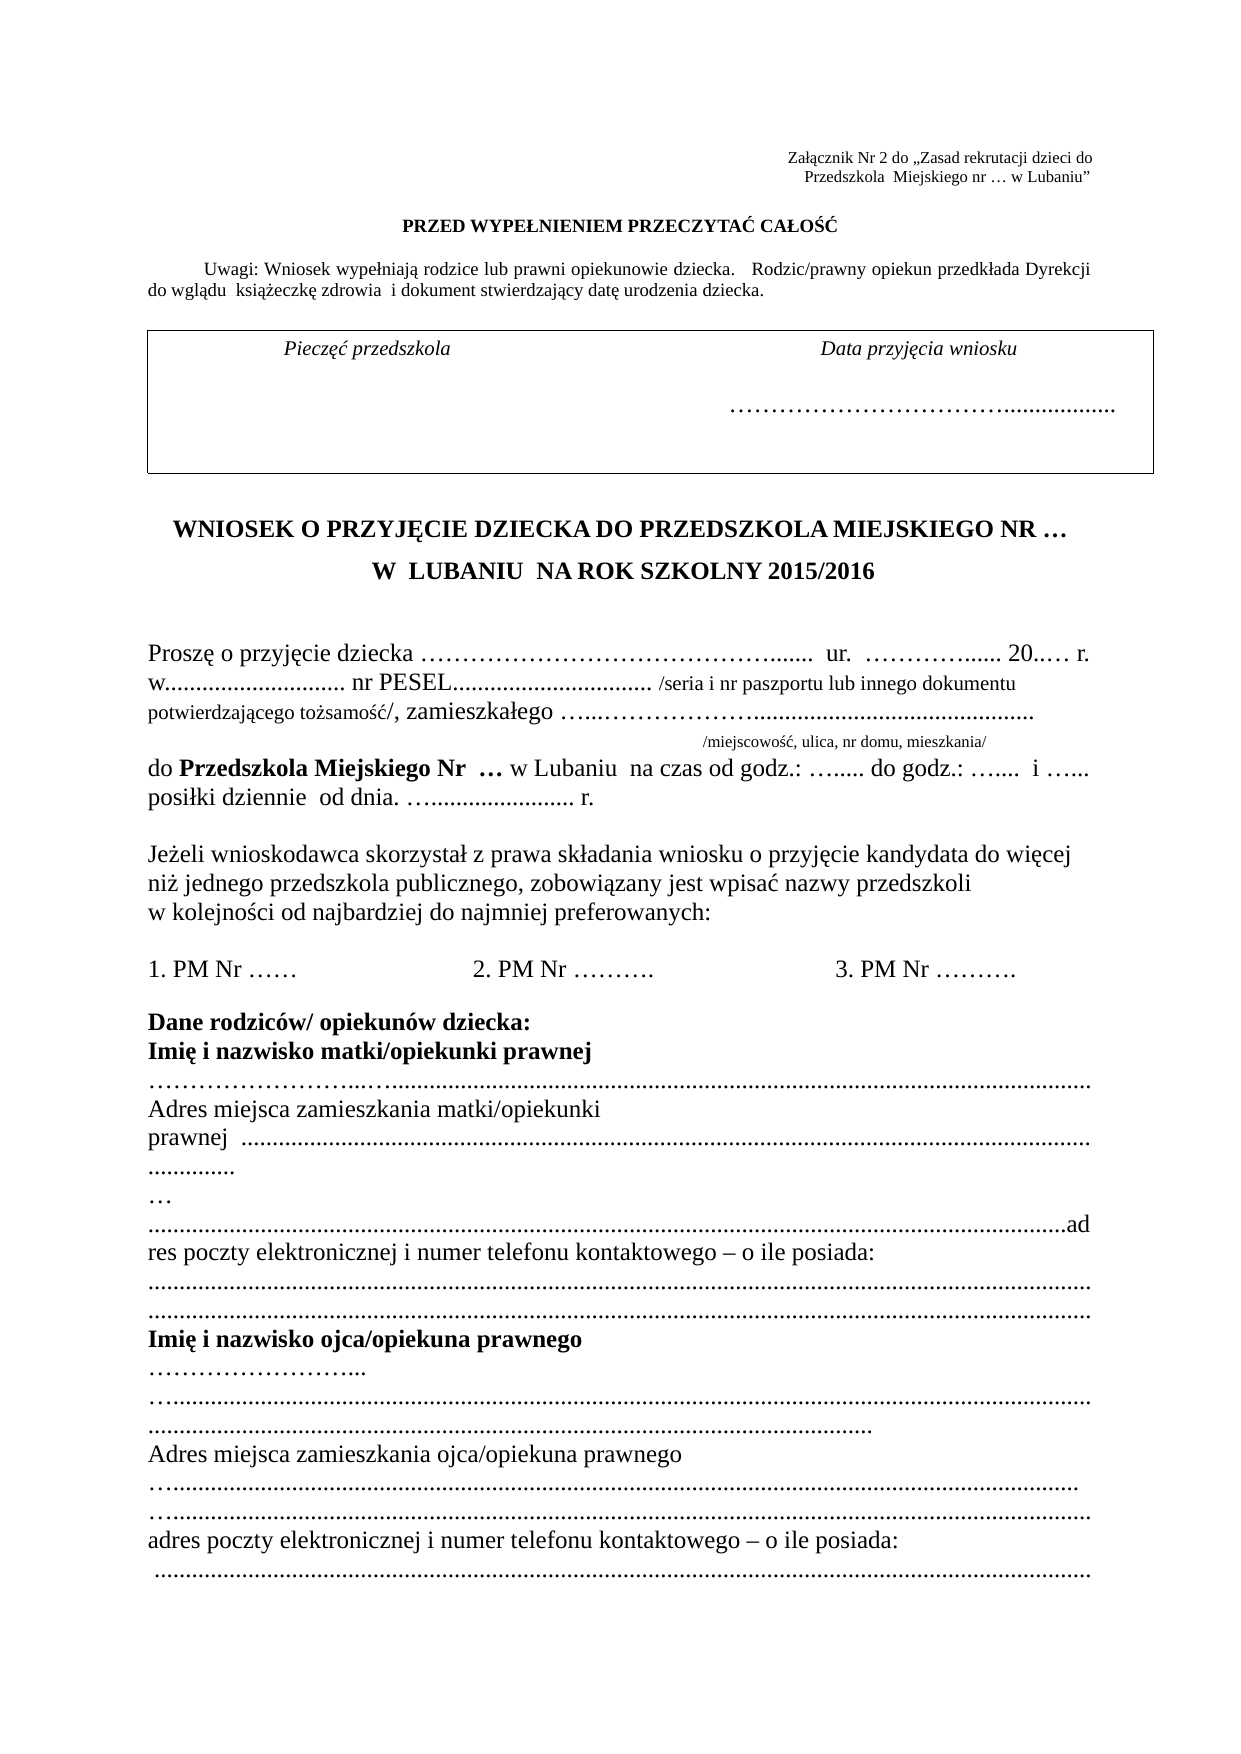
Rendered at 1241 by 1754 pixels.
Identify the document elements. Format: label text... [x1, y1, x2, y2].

text Adres miejsca zamieszkania ojca/opiekuna prawnego …................................................................................................................................................. [148, 1439, 1093, 1496]
list 1. PM Nr …… 2. PM Nr ………. 3. PM Nr ………. [148, 954, 1093, 983]
text Załącznik Nr 2 do „Zasad rekrutacji dzieci do [148, 148, 1093, 167]
text W LUBANIU NA ROK SZKOLNY 2015/2016 [148, 556, 1093, 584]
text Przedszkola Miejskiego nr … w Lubaniu” [148, 167, 1093, 186]
text ...................................................................................................................................................... [148, 1554, 1093, 1582]
text Jeżeli wnioskodawca skorzystał z prawa składania wniosku o przyjęcie kandydata do więcej niż jednego przedszkola publicznego, zobowiązany jest wpisać nazwy przedszkoli w kolejności od najbardziej do najmniej preferowanych: [148, 839, 1093, 926]
text Uwagi: Wniosek wypełniają rodzice lub prawni opiekunowie dziecka. Rodzic/prawny opiekun przedkłada Dyrekcji do wglądu książeczkę zdrowia i dokument stwierdzający datę urodzenia dziecka. [148, 258, 1093, 301]
text WNIOSEK O PRZYJĘCIE DZIECKA DO PRZEDSZKOLA MIEJSKIEGO NR … [148, 514, 1093, 543]
text adres poczty elektronicznej i numer telefonu kontaktowego – o ile posiada: [148, 1525, 1093, 1554]
text Proszę o przyjęcie dziecka ……………………………………....... ur. …………...... 20..… r. [148, 638, 1093, 667]
text Imię i nazwisko ojca/opiekuna prawnego [148, 1324, 1093, 1352]
text Adres miejsca zamieszkania matki/opiekunki prawnej ...................................................................................................................................................... [148, 1094, 1093, 1180]
text ....................................................................................................................................................... ....................................................................................................................................................... [148, 1266, 1093, 1324]
text ……………………...…....................................................................................................................................................................................................................................................................... [148, 1352, 1093, 1439]
subtitle Imię i nazwisko matki/opiekunki prawnej [148, 1036, 1093, 1065]
subtitle Dane rodziców/ opiekunów dziecka: [148, 1007, 1093, 1036]
text do Przedszkola Miejskiego Nr … w Lubaniu na czas od godz.: …..... do godz.: ….... i …... posiłki dziennie od dnia. …....................... r. [148, 753, 1093, 811]
text ……………………...…................................................................................................................ [148, 1065, 1093, 1094]
text …...................................................................................................................................................adres poczty elektronicznej i numer telefonu kontaktowego – o ile posiada: [148, 1180, 1093, 1266]
text …................................................................................................................................................... [148, 1496, 1093, 1525]
table_header Pieczęć przedszkola Data przyjęcia wniosku …………………………….................. [148, 331, 1153, 473]
text potwierdzającego tożsamość/, zamieszkałego …...………………............................................. /miejscowość, ulica, nr domu, mieszkania/ [148, 696, 1093, 753]
text PRZED WYPEŁNIENIEM PRZECZYTAĆ CAŁOŚĆ [148, 215, 1093, 236]
text w............................. nr PESEL................................ /seria i nr paszportu lub innego dokumentu [148, 667, 1093, 696]
